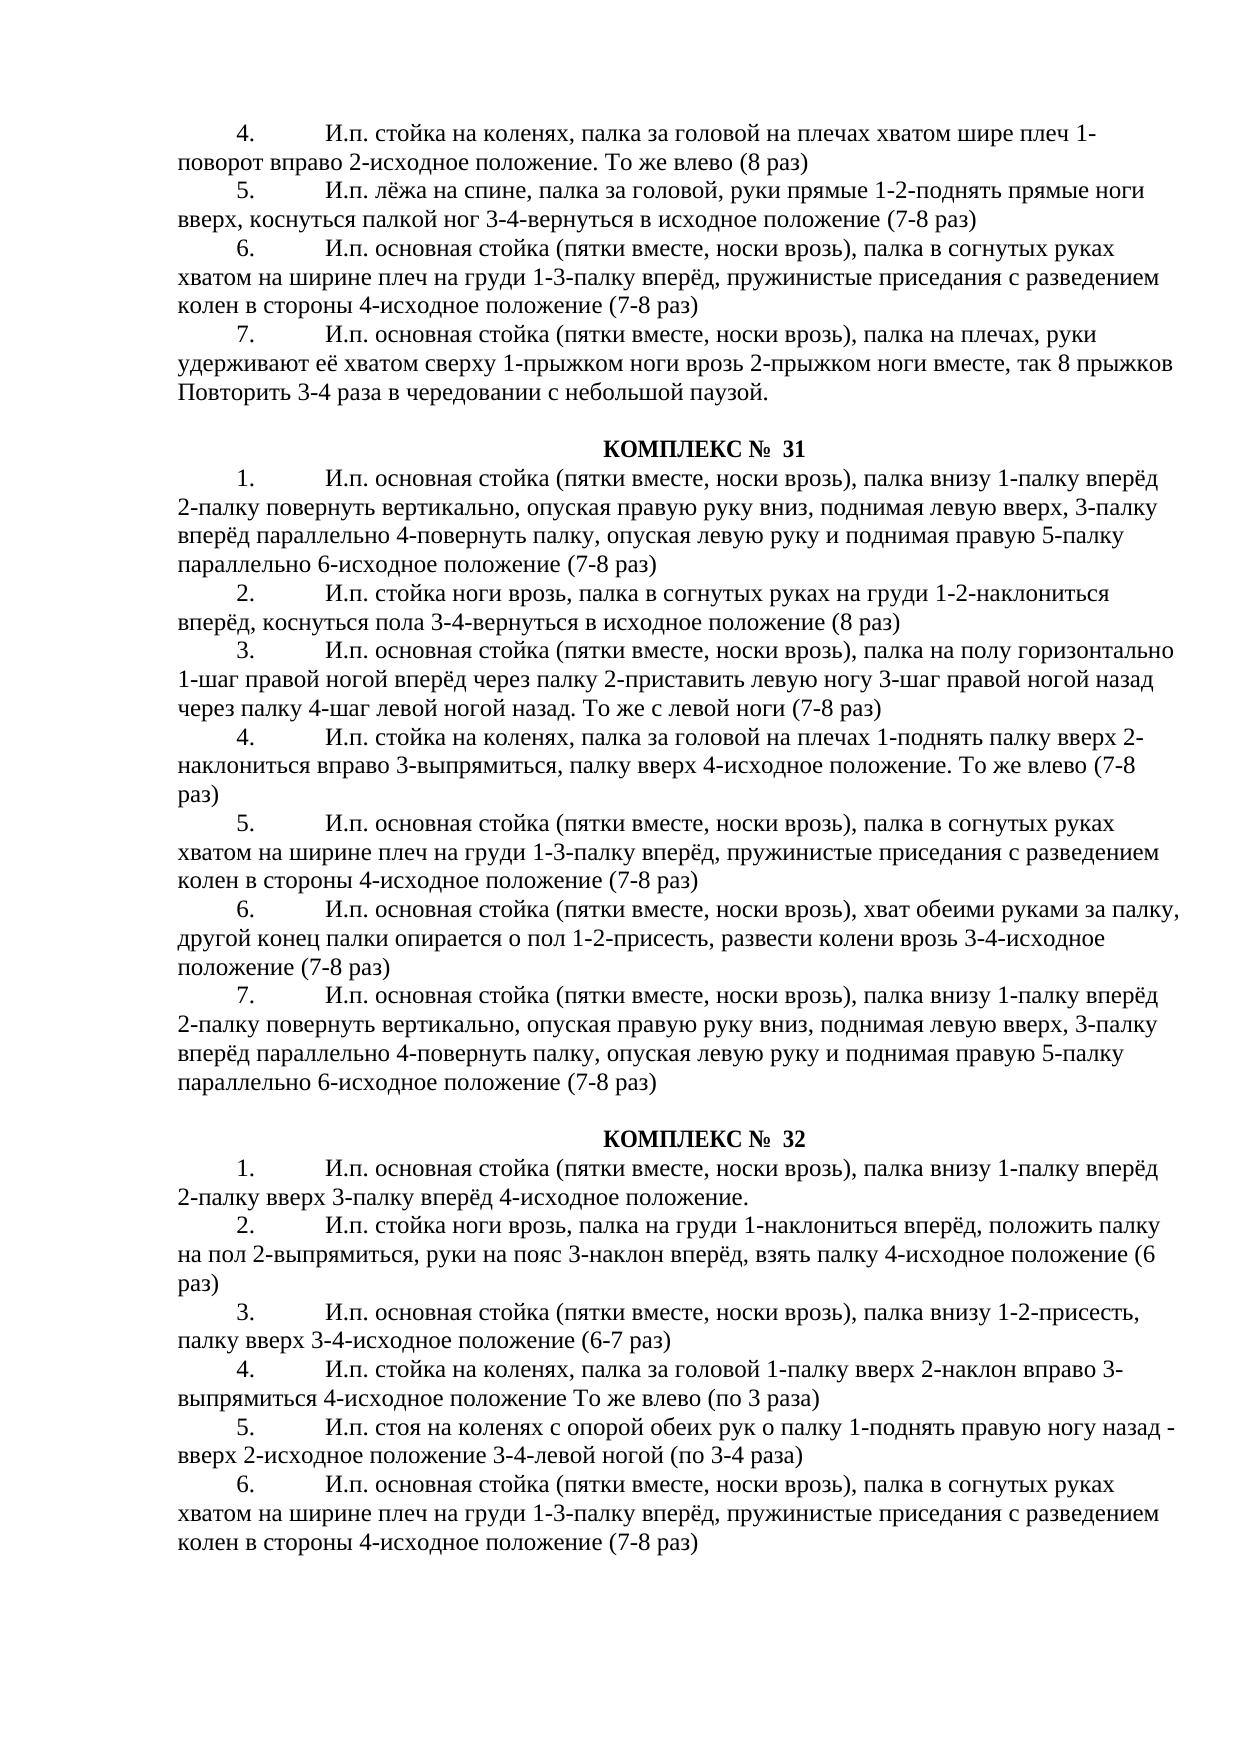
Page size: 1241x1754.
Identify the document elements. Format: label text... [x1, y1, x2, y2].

list И.п. основная стойка (пятки вместе, носки врозь), палка в согнутых руках хватом на ширине плеч на груди 1-3-палку вперёд, пружинистые приседания с разведением колен в стороны 4-исходное положение (7-8 раз) [177, 808, 1181, 894]
list И.п. основная стойка (пятки вместе, носки врозь), палка внизу 1-2-присесть, палку вверх 3-4-исходное положение (6-7 раз) [177, 1297, 1181, 1354]
list И.п. стойка ноги врозь, палка на груди 1-наклониться вперёд, положить палку на пол 2-выпрямиться, руки на пояс 3-наклон вперёд, взять палку 4-исходное положение (6 раз) [177, 1211, 1181, 1297]
list И.п. основная стойка (пятки вместе, носки врозь), палка на плечах, руки удерживают её хватом сверху 1-прыжком ноги врозь 2-прыжком ноги вместе, так 8 прыжков Повторить 3-4 раза в чередовании с небольшой паузой. [177, 319, 1181, 406]
list И.п. стойка ноги врозь, палка в согнутых руках на груди 1-2-наклониться вперёд, коснуться пола 3-4-вернуться в исходное положение (8 раз) [177, 578, 1181, 636]
list И.п. стойка на коленях, палка за головой на плечах 1-поднять палку вверх 2-наклониться вправо 3-выпрямиться, палку вверх 4-исходное положение. То же влево (7-8 раз) [177, 722, 1181, 808]
list И.п. стоя на коленях с опорой обеих рук о палку 1-поднять правую ногу назад -вверх 2-исходное положение 3-4-левой ногой (по 3-4 раза) [177, 1412, 1181, 1469]
list И.п. лёжа на спине, палка за головой, руки прямые 1-2-поднять прямые ноги вверх, коснуться палкой ног 3-4-вернуться в исходное положение (7-8 раз) [177, 176, 1181, 233]
list И.п. основная стойка (пятки вместе, носки врозь), палка в согнутых руках хватом на ширине плеч на груди 1-3-палку вперёд, пружинистые приседания с разведением колен в стороны 4-исходное положение (7-8 раз) [177, 1469, 1181, 1556]
list И.п. стойка на коленях, палка за головой 1-палку вверх 2-наклон вправо 3-выпрямиться 4-исходное положение То же влево (по 3 раза) [177, 1354, 1181, 1412]
list И.п. стойка на коленях, палка за головой на плечах хватом шире плеч 1-поворот вправо 2-исходное положение. То же влево (8 раз) [177, 118, 1181, 176]
list И.п. основная стойка (пятки вместе, носки врозь), палка внизу 1-палку вперёд 2-палку повернуть вертикально, опуская правую руку вниз, поднимая левую вверх, 3-палку вперёд параллельно 4-повернуть палку, опуская левую руку и поднимая правую 5-палку параллельно 6-исходное положение (7-8 раз) [177, 463, 1181, 578]
list И.п. основная стойка (пятки вместе, носки врозь), палка на полу горизонтально 1-шаг правой ногой вперёд через палку 2-приставить левую ногу 3-шаг правой ногой назад через палку 4-шаг левой ногой назад. То же с левой ноги (7-8 раз) [177, 636, 1181, 722]
list И.п. основная стойка (пятки вместе, носки врозь), палка внизу 1-палку вперёд 2-палку вверх 3-палку вперёд 4-исходное положение. [177, 1153, 1181, 1211]
text КОМПЛЕКС № 32 [177, 1124, 1172, 1153]
text КОМПЛЕКС № 31 [177, 434, 1172, 463]
list И.п. основная стойка (пятки вместе, носки врозь), палка в согнутых руках хватом на ширине плеч на груди 1-3-палку вперёд, пружинистые приседания с разведением колен в стороны 4-исходное положение (7-8 раз) [177, 233, 1181, 319]
list И.п. основная стойка (пятки вместе, носки врозь), хват обеими руками за палку, другой конец палки опирается о пол 1-2-присесть, развести колени врозь 3-4-исходное положение (7-8 раз) [177, 894, 1181, 981]
list И.п. основная стойка (пятки вместе, носки врозь), палка внизу 1-палку вперёд 2-палку повернуть вертикально, опуская правую руку вниз, поднимая левую вверх, 3-палку вперёд параллельно 4-повернуть палку, опуская левую руку и поднимая правую 5-палку параллельно 6-исходное положение (7-8 раз) [177, 981, 1181, 1096]
